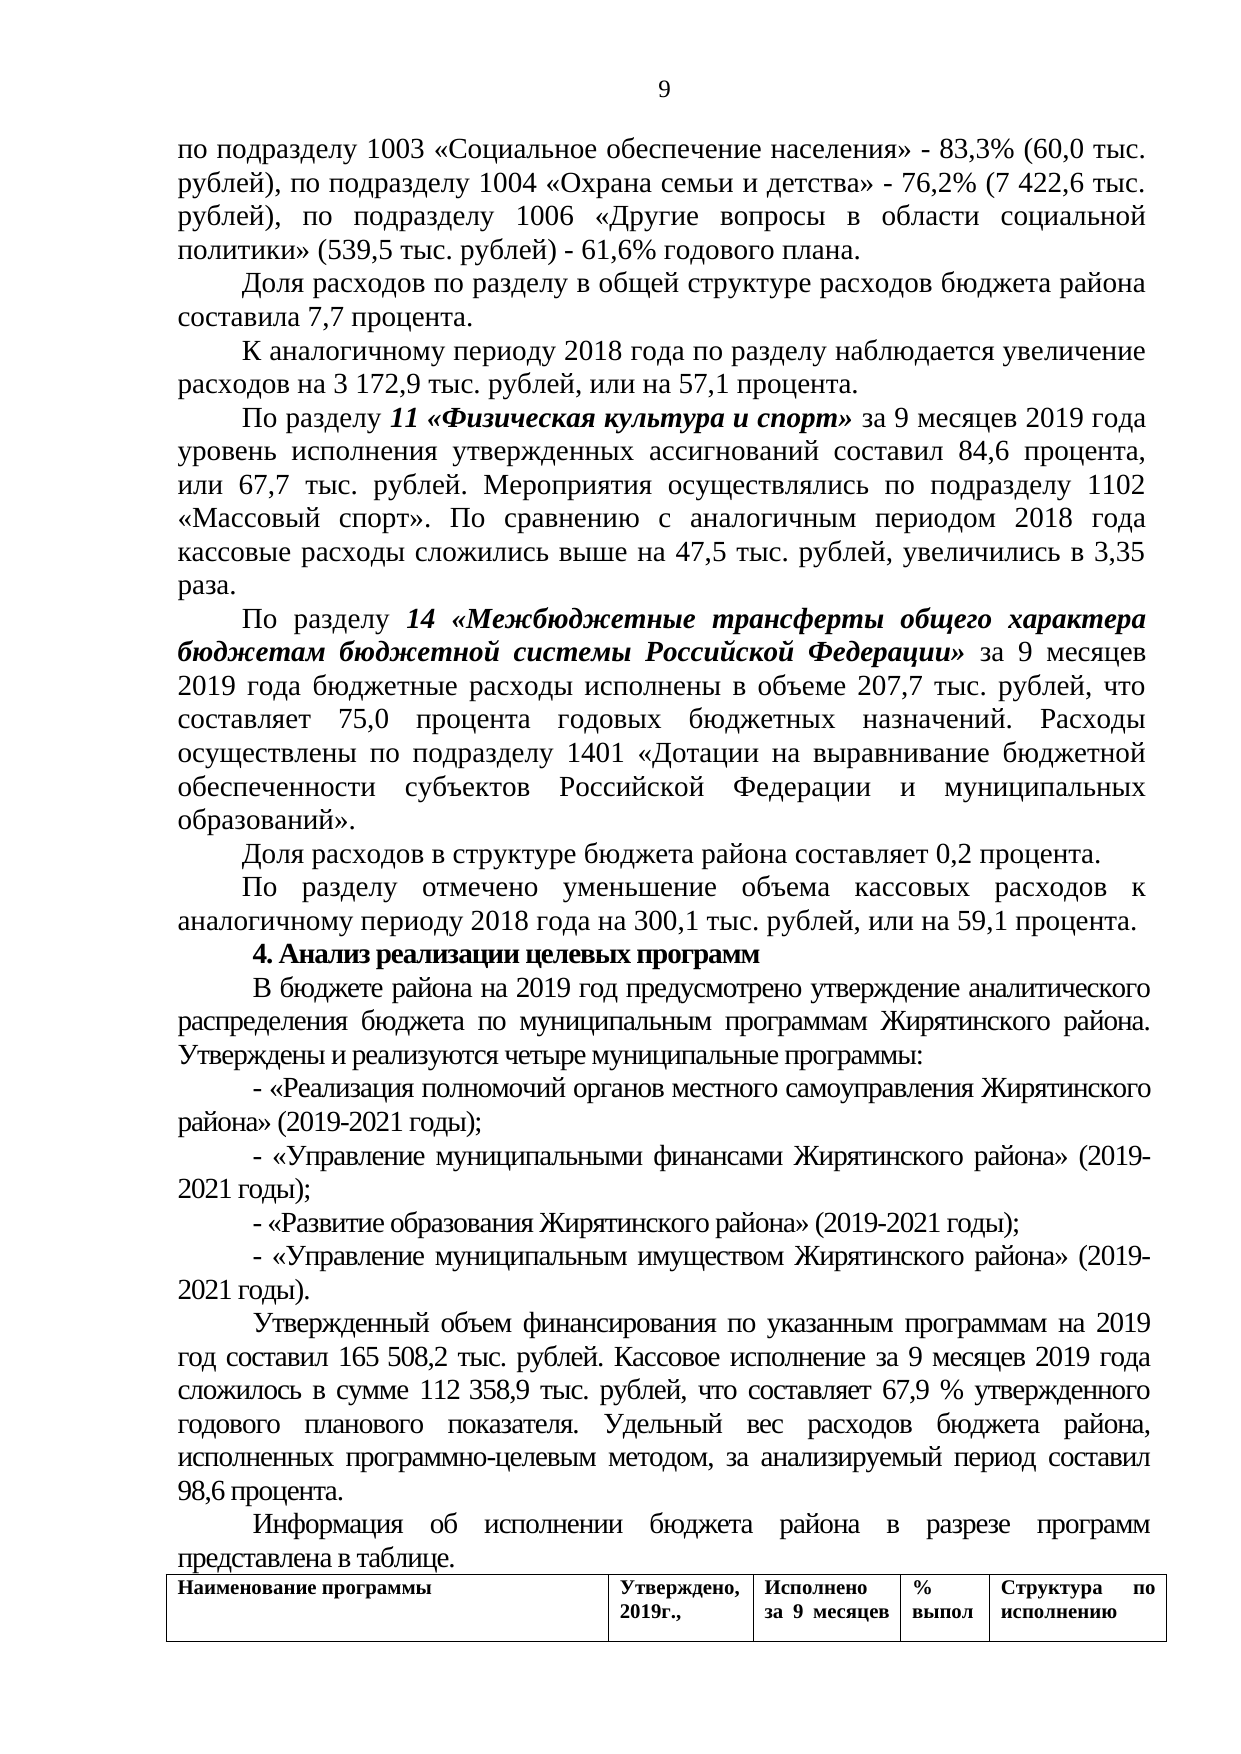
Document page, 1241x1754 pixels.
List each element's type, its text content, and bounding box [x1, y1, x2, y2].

table_header % выполнения [901, 1575, 989, 1641]
text - «Реализация полномочий органов местного самоуправления Жирятинского района» (2019-2021 годы); [177, 1071, 1152, 1138]
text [177, 131, 1147, 266]
text По разделу отмечено уменьшение объема кассовых расходов к аналогичному периоду 2018 года на 300,1 тыс. рублей, или на 59,1 процента. [177, 869, 1147, 936]
text По разделу 14 «Межбюджетные трансферты общего характера бюджетам бюджетной системы Российской Федерации» за 9 месяцев 2019 года бюджетные расходы исполнены в объеме 207,7 тыс. рублей, что составляет 75,0 процента годовых бюджетных назначений. Расходы осуществлены по подразделу 1401 «Дотации на выравнивание бюджетной обеспеченности субъектов Российской Федерации и муниципальных образований». [177, 601, 1147, 836]
text - «Развитие образования Жирятинского района» (2019-2021 годы); [177, 1205, 1152, 1238]
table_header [609, 1575, 753, 1641]
text По разделу 11 «Физическая культура и спорт» за 9 месяцев 2019 года уровень исполнения утвержденных ассигнований составил 84,6 процента, или 67,7 тыс. рублей. Мероприятия осуществлялись по подразделу 1102 «Массовый спорт». По сравнению с аналогичным периодом 2018 года кассовые расходы сложились выше на 47,5 тыс. рублей, увеличились в 3,35 раза. [177, 400, 1147, 601]
text Доля расходов в структуре бюджета района составляет 0,2 процента. [177, 836, 1147, 869]
text Утвержденный объем финансирования по указанным программам на 2019 год составил 165 508,2 тыс. рублей. Кассовое исполнение за 9 месяцев 2019 года сложилось в сумме 112 358,9 тыс. рублей, что составляет 67,9 % утвержденного годового планового показателя. Удельный вес расходов бюджета района, исполненных программно-целевым методом, за анализируемый период составил 98,6 процента. [177, 1305, 1152, 1507]
text Доля расходов по разделу в общей структуре расходов бюджета района составила 7,7 процента. [177, 266, 1147, 333]
text Информация об исполнении бюджета района в разрезе программ представлена в таблице. [177, 1507, 1152, 1574]
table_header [167, 1575, 608, 1641]
text - «Управление муниципальными финансами Жирятинского района» (2019-2021 годы); [177, 1138, 1152, 1205]
text 4. Анализ реализации целевых программ [177, 936, 1152, 970]
text К аналогичному периоду 2018 года по разделу наблюдается увеличение расходов на 3 172,9 тыс. рублей, или на 57,1 процента. [177, 333, 1147, 400]
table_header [754, 1575, 900, 1641]
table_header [990, 1575, 1166, 1641]
text - «Управление муниципальным имуществом Жирятинского района» (2019-2021 годы). [177, 1238, 1152, 1305]
text В бюджете района на 2019 год предусмотрено утверждение аналитического распределения бюджета по муниципальным программам Жирятинского района. Утверждены и реализуются четыре муниципальные программы: [177, 970, 1152, 1071]
